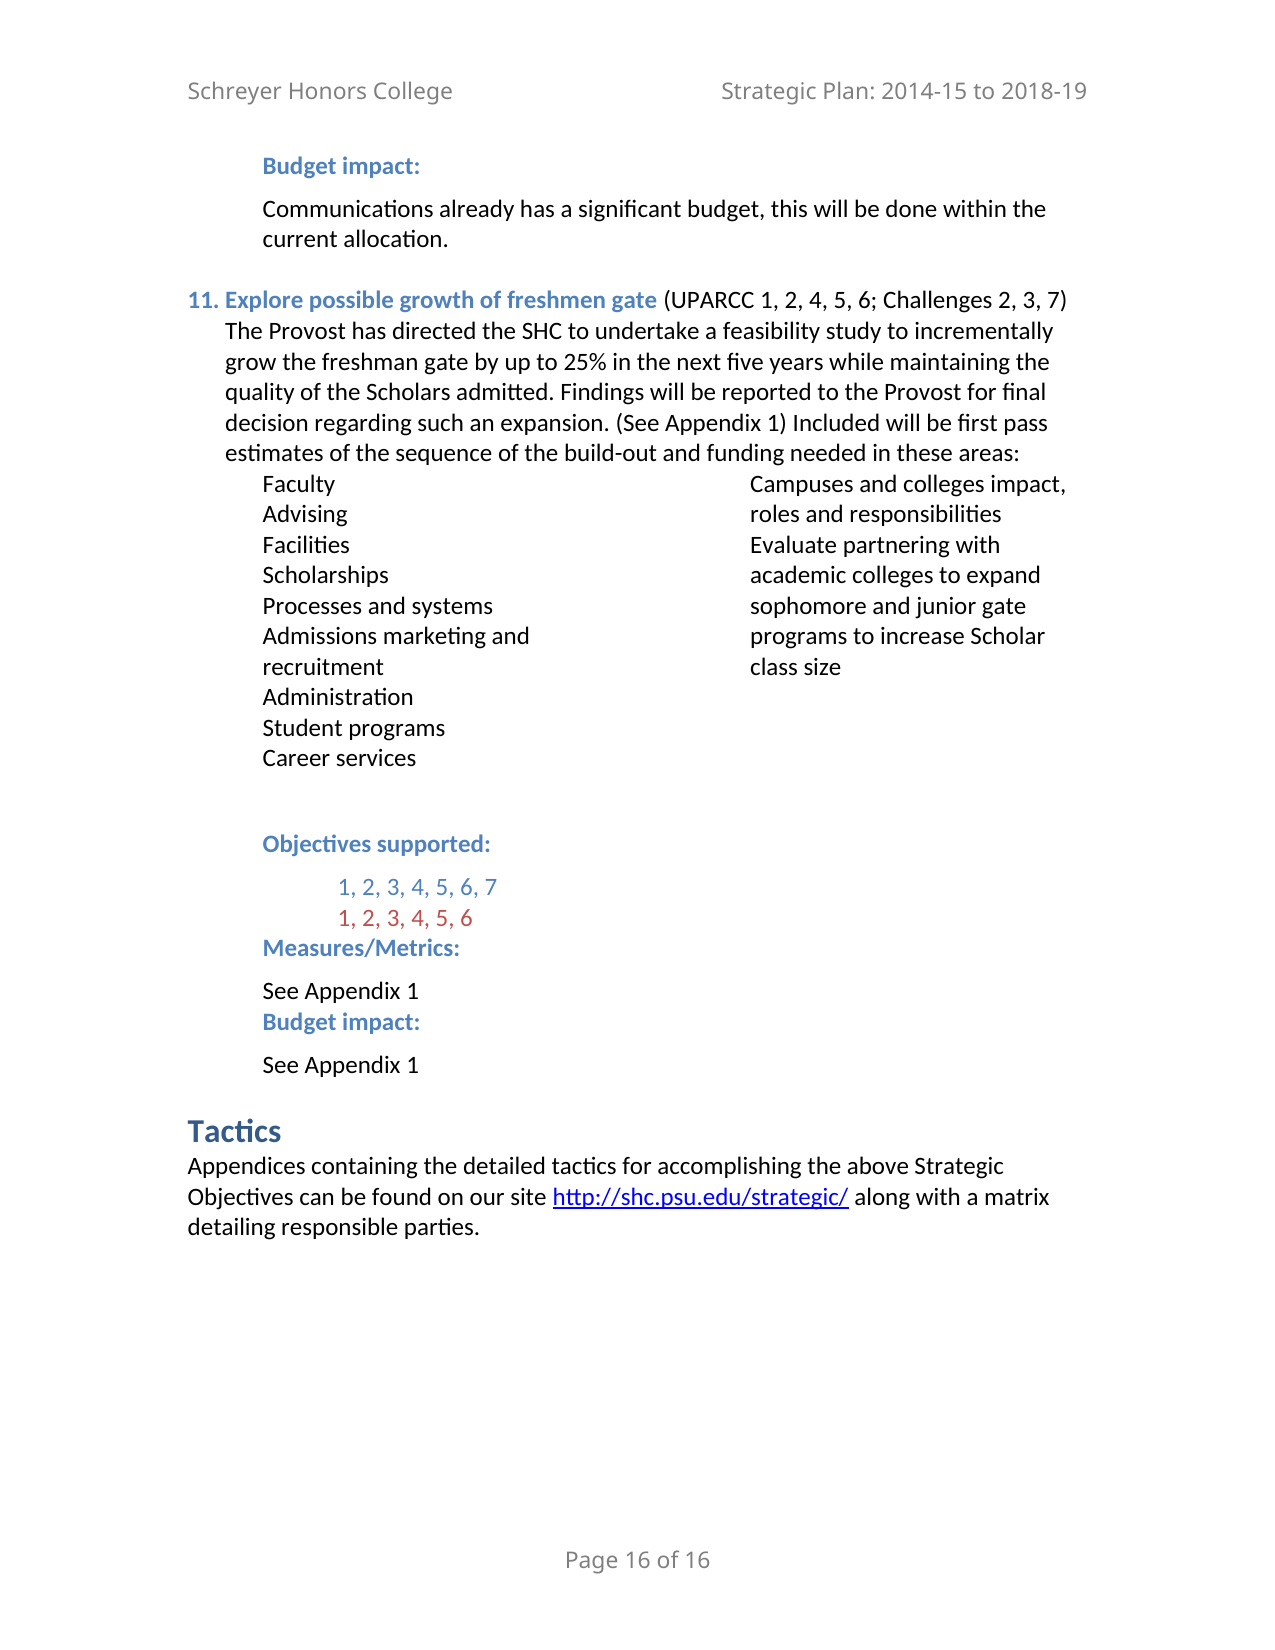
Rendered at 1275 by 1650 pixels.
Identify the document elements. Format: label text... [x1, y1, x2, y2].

text See Appendix 1 [262, 1049, 1087, 1079]
text Career services [262, 742, 600, 773]
text Administration [262, 681, 600, 712]
text Budget impact: [262, 150, 1087, 181]
text Budget impact: [262, 1006, 1087, 1036]
text Objectives supported: [262, 828, 1087, 859]
text Communications already has a significant budget, this will be done within the current allocation. [262, 193, 1087, 254]
text Scholarships [262, 559, 600, 590]
text 1, 2, 3, 4, 5, 6 [337, 902, 1087, 932]
subtitle Explore possible growth of freshmen gate (UPARCC 1, 2, 4, 5, 6; Challenges 2, 3, 7) The Provost has directed the SHC to undertake a feasibility study to incrementally grow the freshman gate by up to 25% in the next five years while maintaining the quality of the Scholars admitted. Findings will be reported to the Provost for final decision regarding such an expansion. (See Appendix 1) Included will be first pass estimates of the sequence of the build-out and funding needed in these areas: [187, 284, 1087, 468]
text Appendices containing the detailed tactics for accomplishing the above Strategic Objectives can be found on our site http://shc.psu.edu/strategic/ along with a matrix detailing responsible parties. [187, 1151, 1087, 1242]
text Facilities [262, 529, 600, 559]
text 1, 2, 3, 4, 5, 6, 7 [337, 871, 1087, 902]
text Faculty [262, 468, 600, 498]
text Processes and systems [262, 590, 600, 620]
text Admissions marketing and recruitment [262, 620, 600, 681]
text Campuses and colleges impact, roles and responsibilities [750, 468, 1087, 529]
text Measures/Metrics: [262, 932, 1087, 963]
subtitle Tactics [187, 1110, 1087, 1151]
text See Appendix 1 [262, 975, 1087, 1006]
text Advising [262, 498, 600, 529]
text Student programs [262, 712, 600, 742]
text Evaluate partnering with academic colleges to expand sophomore and junior gate programs to increase Scholar class size [750, 529, 1087, 681]
